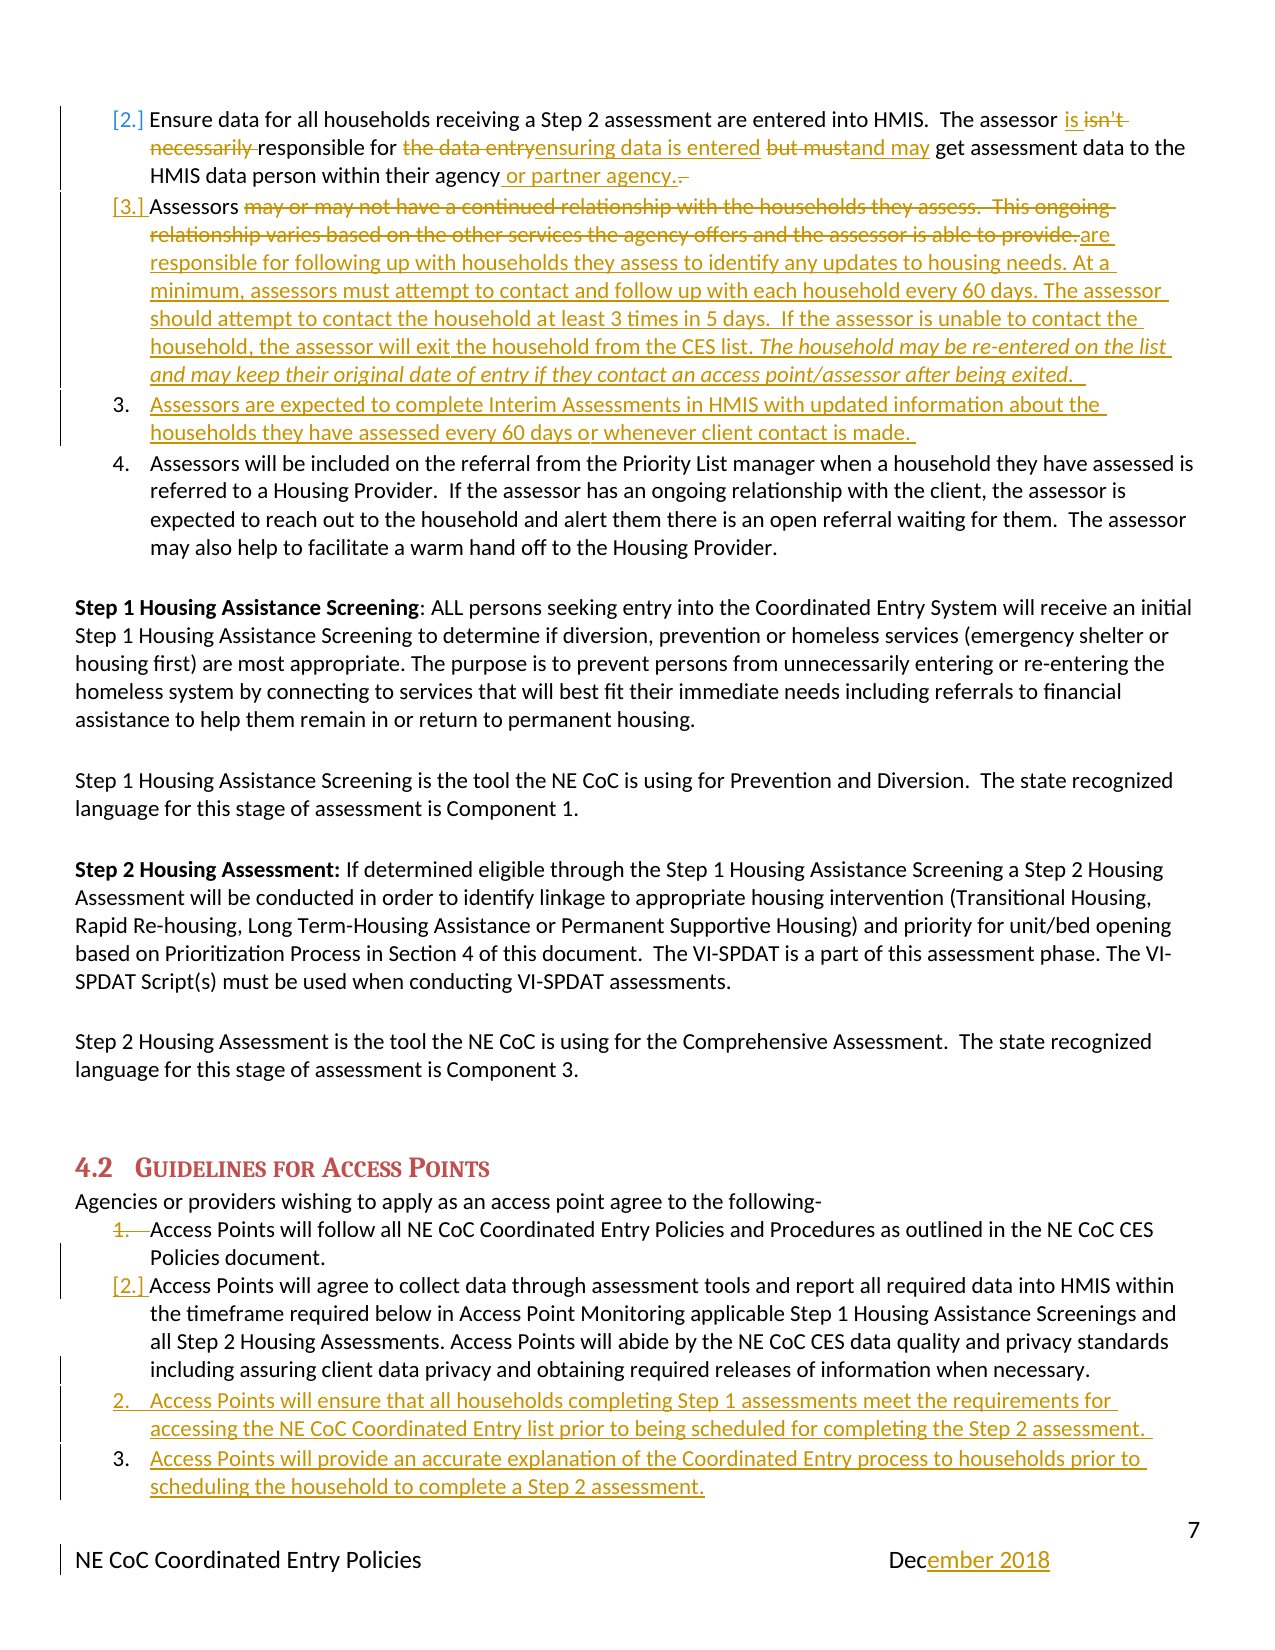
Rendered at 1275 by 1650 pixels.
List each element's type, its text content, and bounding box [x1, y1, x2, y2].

list Ensure data for all households receiving a Step 2 assessment are entered into HMIS. The assessor responsible for get assessment data to the HMIS data person within their agency [112, 106, 1200, 189]
text Step 1 Housing Assistance Screening is the tool the NE CoC is using for Prevention and Diversion. The state recognized language for this stage of assessment is Component 1. [75, 766, 1200, 822]
text Step 2 Housing Assessment is the tool the NE CoC is using for the Comprehensive Assessment. The state recognized language for this stage of assessment is Component 3. [75, 1027, 1200, 1083]
list Assessors will be included on the referral from the Priority List manager when a household they have assessed is referred to a Housing Provider. If the assessor has an ongoing relationship with the client, the assessor is expected to reach out to the household and alert them there is an open referral waiting for them. The assessor may also help to facilitate a warm hand off to the Housing Provider. [112, 449, 1200, 561]
text Agencies or providers wishing to apply as an access point agree to the following- [75, 1187, 1200, 1215]
subtitle Guidelines for Access Points [75, 1151, 1200, 1185]
text Step 1 Housing Assistance Screening: ALL persons seeking entry into the Coordinated Entry System will receive an initial Step 1 Housing Assistance Screening to determine if diversion, prevention or homeless services (emergency shelter or housing first) are most appropriate. The purpose is to prevent persons from unnecessarily entering or re-entering the homeless system by connecting to services that will best fit their immediate needs including referrals to financial assistance to help them remain in or return to permanent housing. [75, 593, 1200, 733]
list Assessors [112, 192, 1200, 388]
list Access Points will agree to collect data through assessment tools and report all required data into HMIS within the timeframe required below in Access Point Monitoring applicable Step 1 Housing Assistance Screenings and all Step 2 Housing Assessments. Access Points will abide by the NE CoC CES data quality and privacy standards including assuring client data privacy and obtaining required releases of information when necessary. [112, 1271, 1200, 1383]
text Step 2 Housing Assessment: If determined eligible through the Step 1 Housing Assistance Screening a Step 2 Housing Assessment will be conducted in order to identify linkage to appropriate housing intervention (Transitional Housing, Rapid Re-housing, Long Term-Housing Assistance or Permanent Supportive Housing) and priority for unit/bed opening based on Prioritization Process in Section 4 of this document. The VI-SPDAT is a part of this assessment phase. The VI-SPDAT Script(s) must be used when conducting VI-SPDAT assessments. [75, 855, 1200, 995]
list Access Points will follow all NE CoC Coordinated Entry Policies and Procedures as outlined in the NE CoC CES Policies document. [112, 1215, 1200, 1271]
